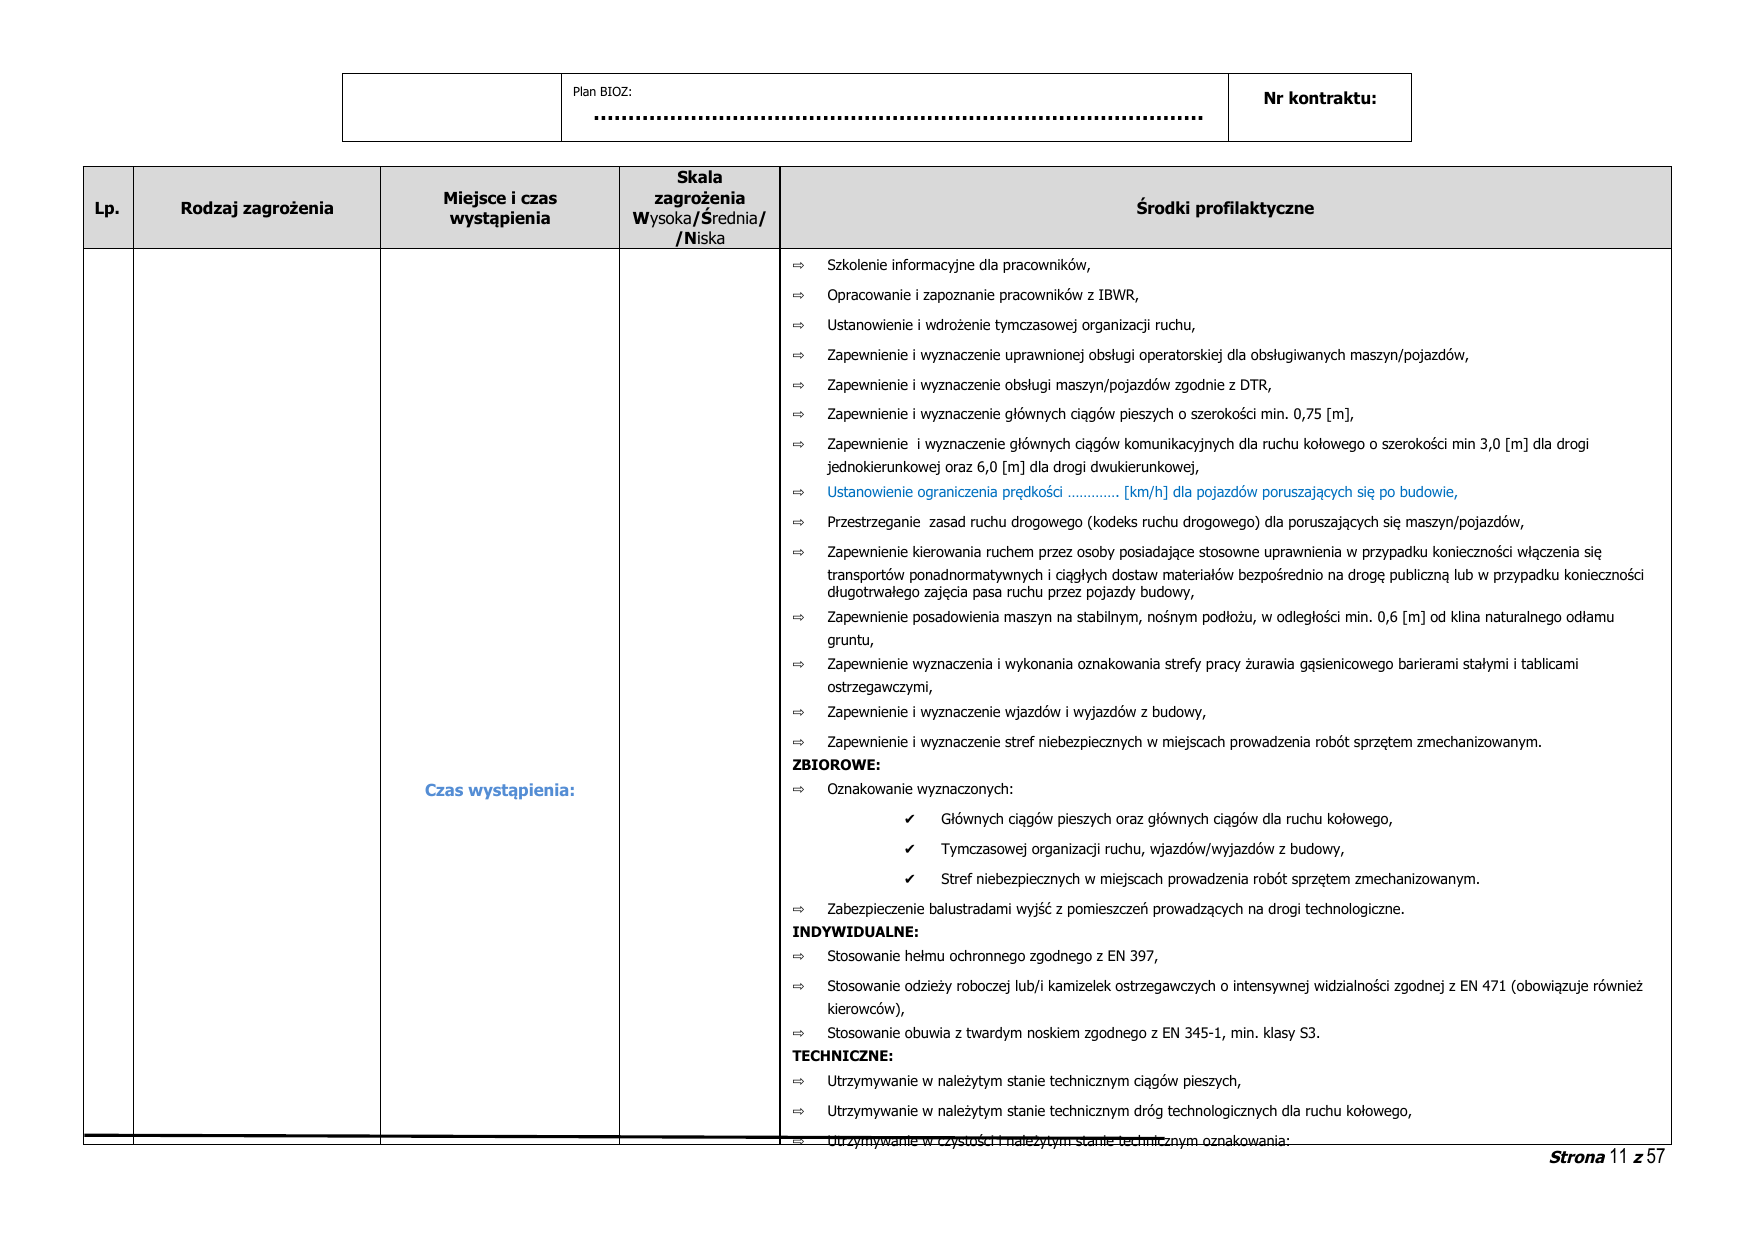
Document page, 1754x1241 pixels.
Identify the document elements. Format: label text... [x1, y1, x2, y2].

table_cell ORGANIZACYJNE: Szkolenie informacyjne dla pracowników, Opracowanie i zapoznanie pracowników z IBWR, Ustanowienie i wdrożenie tymczasowej organizacji ruchu, Zapewnienie i wyznaczenie uprawnionej obsługi operatorskiej dla obsługiwanych maszyn/pojazdów, Zapewnienie i wyznaczenie obsługi maszyn/pojazdów zgodnie z DTR, Zapewnienie i wyznaczenie głównych ciągów pieszych o szerokości min. 0,75 [m], Zapewnienie i wyznaczenie głównych ciągów komunikacyjnych dla ruchu kołowego o szerokości min 3,0 [m] dla drogi jednokierunkowej oraz 6,0 [m] dla drogi dwukierunkowej, Ustanowienie ograniczenia prędkości …………. [km/h] dla pojazdów poruszających się po budowie, Przestrzeganie zasad ruchu drogowego (kodeks ruchu drogowego) dla poruszających się maszyn/pojazdów, Zapewnienie kierowania ruchem przez osoby posiadające stosowne uprawnienia w przypadku konieczności włączenia się transportów ponadnormatywnych i ciągłych dostaw materiałów bezpośrednio na drogę publiczną lub w przypadku konieczności długotrwałego zajęcia pasa ruchu przez pojazdy budowy, Zapewnienie posadowienia maszyn na stabilnym, nośnym podłożu, w odległości min. 0,6 [m] od klina naturalnego odłamu gruntu, Zapewnienie wyznaczenia i wykonania oznakowania strefy pracy żurawia gąsienicowego barierami stałymi i tablicami ostrzegawczymi, Zapewnienie i wyznaczenie wjazdów i wyjazdów z budowy, Zapewnienie i wyznaczenie stref niebezpiecznych w miejscach prowadzenia robót sprzętem zmechanizowanym. ZBIOROWE: Oznakowanie wyznaczonych: Głównych ciągów pieszych oraz głównych ciągów dla ruchu kołowego, Tymczasowej organizacji ruchu, wjazdów/wyjazdów z budowy, Stref niebezpiecznych w miejscach prowadzenia robót sprzętem zmechanizowanym. Zabezpieczenie balustradami wyjść z pomieszczeń prowadzących na drogi technologiczne. INDYWIDUALNE: Stosowanie hełmu ochronnego zgodnego z EN 397, Stosowanie odzieży roboczej lub/i kamizelek ostrzegawczych o intensywnej widzialności zgodnej z EN 471 (obowiązuje również kierowców), Stosowanie obuwia z twardym noskiem zgodnego z EN 345-1, min. klasy S3. TECHNICZNE: Utrzymywanie w należytym stanie technicznym ciągów pieszych, Utrzymywanie w należytym stanie technicznym dróg technologicznych dla ruchu kołowego, Utrzymywanie w czystości i należytym stanie technicznym oznakowania: Głównych ciągów pieszych oraz głównych ciągów dla ruchu kołowego, Tymczasowej organizacji ruchu, wjazdów/wyjazdów z budowy, Stref niebezpiecznych w miejscach prowadzenia robót sprzętem zmechanizowanym. Stosowanie w maszynach sprawnych świateł ostrzegawczych barwy żółtej oraz dźwiękowych sygnalizatorów cofania, Stosowanie sprzętu sprawnego technicznie, Utrzymywanie w czystości i w dobrym stanie technicznym pojazdu i elementów jego wyposażenia służącym wsiadaniu i wysiadaniu oraz wchodzeniu i schodzeniu z przestrzeni ładunkowej (drabinek i stopni). [781, 249, 1671, 1144]
table_cell Poruszające się maszyny/pojazdy [134, 249, 380, 1144]
table_header Skala zagrożenia Wysoka/Średnia/ /Niska [620, 167, 779, 248]
table_cell WYSOKA [620, 249, 779, 1144]
table_header Rodzaj zagrożenia [134, 167, 380, 248]
table_header Środki profilaktyczne [781, 167, 1671, 248]
table_cell [84, 249, 133, 1144]
table_cell Czas wystąpienia: [381, 249, 619, 1144]
table_header Miejsce i czas wystąpienia [381, 167, 619, 248]
table_header Lp. [84, 167, 133, 248]
